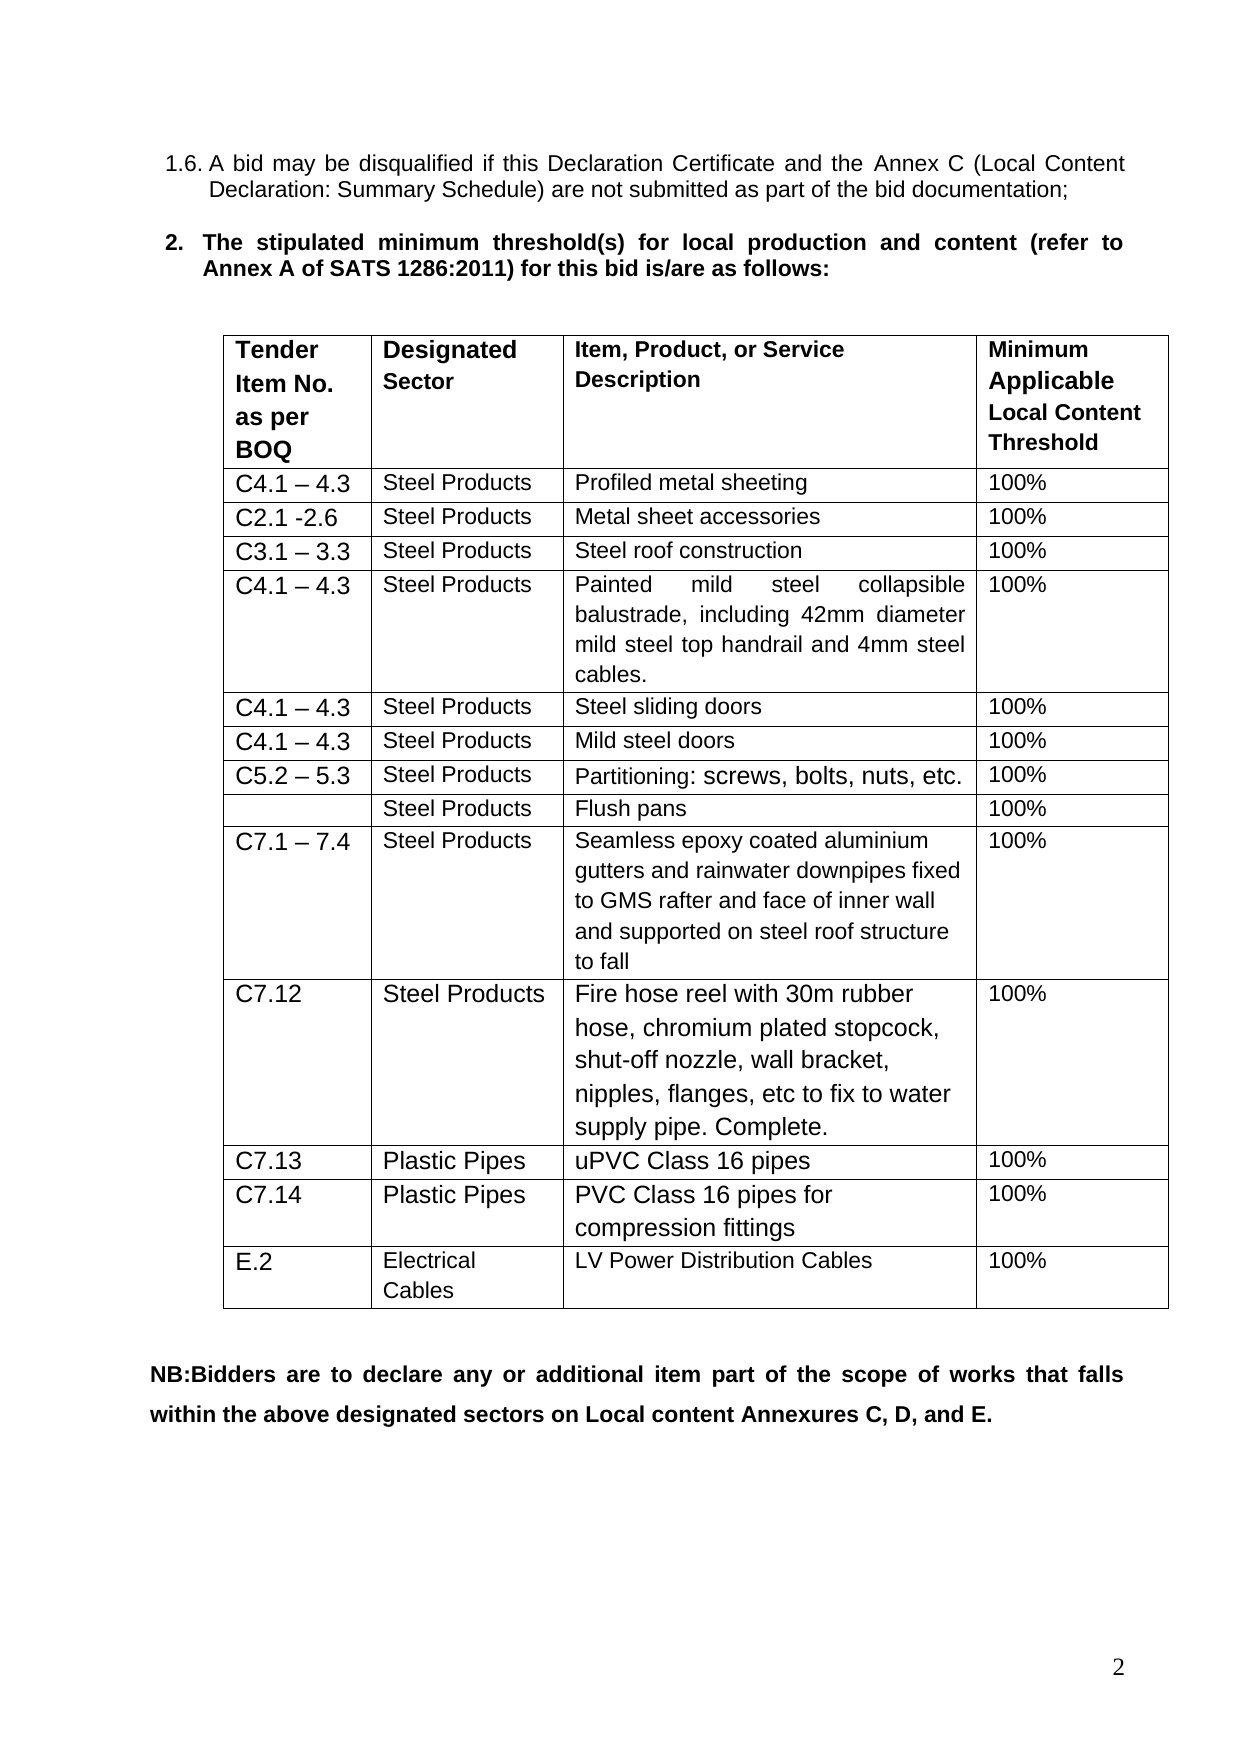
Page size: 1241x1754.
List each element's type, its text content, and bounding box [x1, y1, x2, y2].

table_cell Painted mild steel collapsible balustrade, including 42mm diameter mild steel top handrail and 4mm steel cables. [564, 571, 976, 692]
table_cell Steel Products [372, 761, 563, 794]
table_cell Steel Products [372, 795, 563, 826]
table_cell LV Power Distribution Cables [564, 1247, 976, 1308]
table_cell [224, 795, 371, 826]
table_cell Steel Products [372, 503, 563, 536]
table_cell 100% [977, 980, 1168, 1144]
table_header Minimum Applicable Local Content Threshold [977, 336, 1168, 468]
table_cell C2.1 -2.6 [224, 503, 371, 536]
table_cell C4.1 – 4.3 [224, 693, 371, 726]
table_cell Steel roof construction [564, 537, 976, 570]
table_cell 100% [977, 1180, 1168, 1246]
table_cell C7.12 [224, 980, 371, 1144]
table_cell 100% [977, 761, 1168, 794]
table_cell 100% [977, 1146, 1168, 1179]
table_header Tender Item No. as per BOQ [224, 336, 371, 468]
table_cell C7.13 [224, 1146, 371, 1179]
table_cell Plastic Pipes [372, 1180, 563, 1246]
table_cell 100% [977, 1247, 1168, 1308]
text NB:Bidders are to declare any or additional item part of the scope of works that falls within the above designated sectors on Local content Annexures C, D, and E. [150, 1361, 1125, 1427]
table_cell Steel Products [372, 980, 563, 1144]
table_header Designated Sector [372, 336, 563, 468]
table_cell Flush pans [564, 795, 976, 826]
table_cell Steel Products [372, 469, 563, 502]
table_cell Metal sheet accessories [564, 503, 976, 536]
table_cell Electrical Cables [372, 1247, 563, 1308]
table_cell 100% [977, 571, 1168, 692]
table_cell Profiled metal sheeting [564, 469, 976, 502]
table_header Item, Product, or Service Description [564, 336, 976, 468]
table_cell C7.1 – 7.4 [224, 827, 371, 978]
table_cell Steel Products [372, 537, 563, 570]
table_cell Steel sliding doors [564, 693, 976, 726]
table_cell C4.1 – 4.3 [224, 727, 371, 760]
table_cell Steel Products [372, 727, 563, 760]
table_cell Fire hose reel with 30m rubber hose, chromium plated stopcock, shut-off nozzle, wall bracket, nipples, flanges, etc to fix to water supply pipe. Complete. [564, 980, 976, 1144]
table_cell C5.2 – 5.3 [224, 761, 371, 794]
table_cell Steel Products [372, 827, 563, 978]
table_cell C4.1 – 4.3 [224, 469, 371, 502]
table_cell uPVC Class 16 pipes [564, 1146, 976, 1179]
table_cell Steel Products [372, 571, 563, 692]
list A bid may be disqualified if this Declaration Certificate and the Annex C (Local Content Declaration: Summary Schedule) are not submitted as part of the bid documentation; [165, 150, 1125, 203]
table_cell PVC Class 16 pipes for compression fittings [564, 1180, 976, 1246]
table_cell 100% [977, 693, 1168, 726]
table_cell Plastic Pipes [372, 1146, 563, 1179]
table_cell 100% [977, 727, 1168, 760]
table_cell C4.1 – 4.3 [224, 571, 371, 692]
table_cell 100% [977, 827, 1168, 978]
table_cell Seamless epoxy coated aluminium gutters and rainwater downpipes fixed to GMS rafter and face of inner wall and supported on steel roof structure to fall [564, 827, 976, 978]
table_cell 100% [977, 795, 1168, 826]
table_cell 100% [977, 537, 1168, 570]
table_cell 100% [977, 503, 1168, 536]
table_cell C3.1 – 3.3 [224, 537, 371, 570]
list The stipulated minimum threshold(s) for local production and content (refer to Annex A of SATS 1286:2011) for this bid is/are as follows: [165, 229, 1125, 282]
table_cell Steel Products [372, 693, 563, 726]
table_cell Mild steel doors [564, 727, 976, 760]
table_cell C7.14 [224, 1180, 371, 1246]
table_cell E.2 [224, 1247, 371, 1308]
table_cell Partitioning: screws, bolts, nuts, etc. [564, 761, 976, 794]
table_cell 100% [977, 469, 1168, 502]
